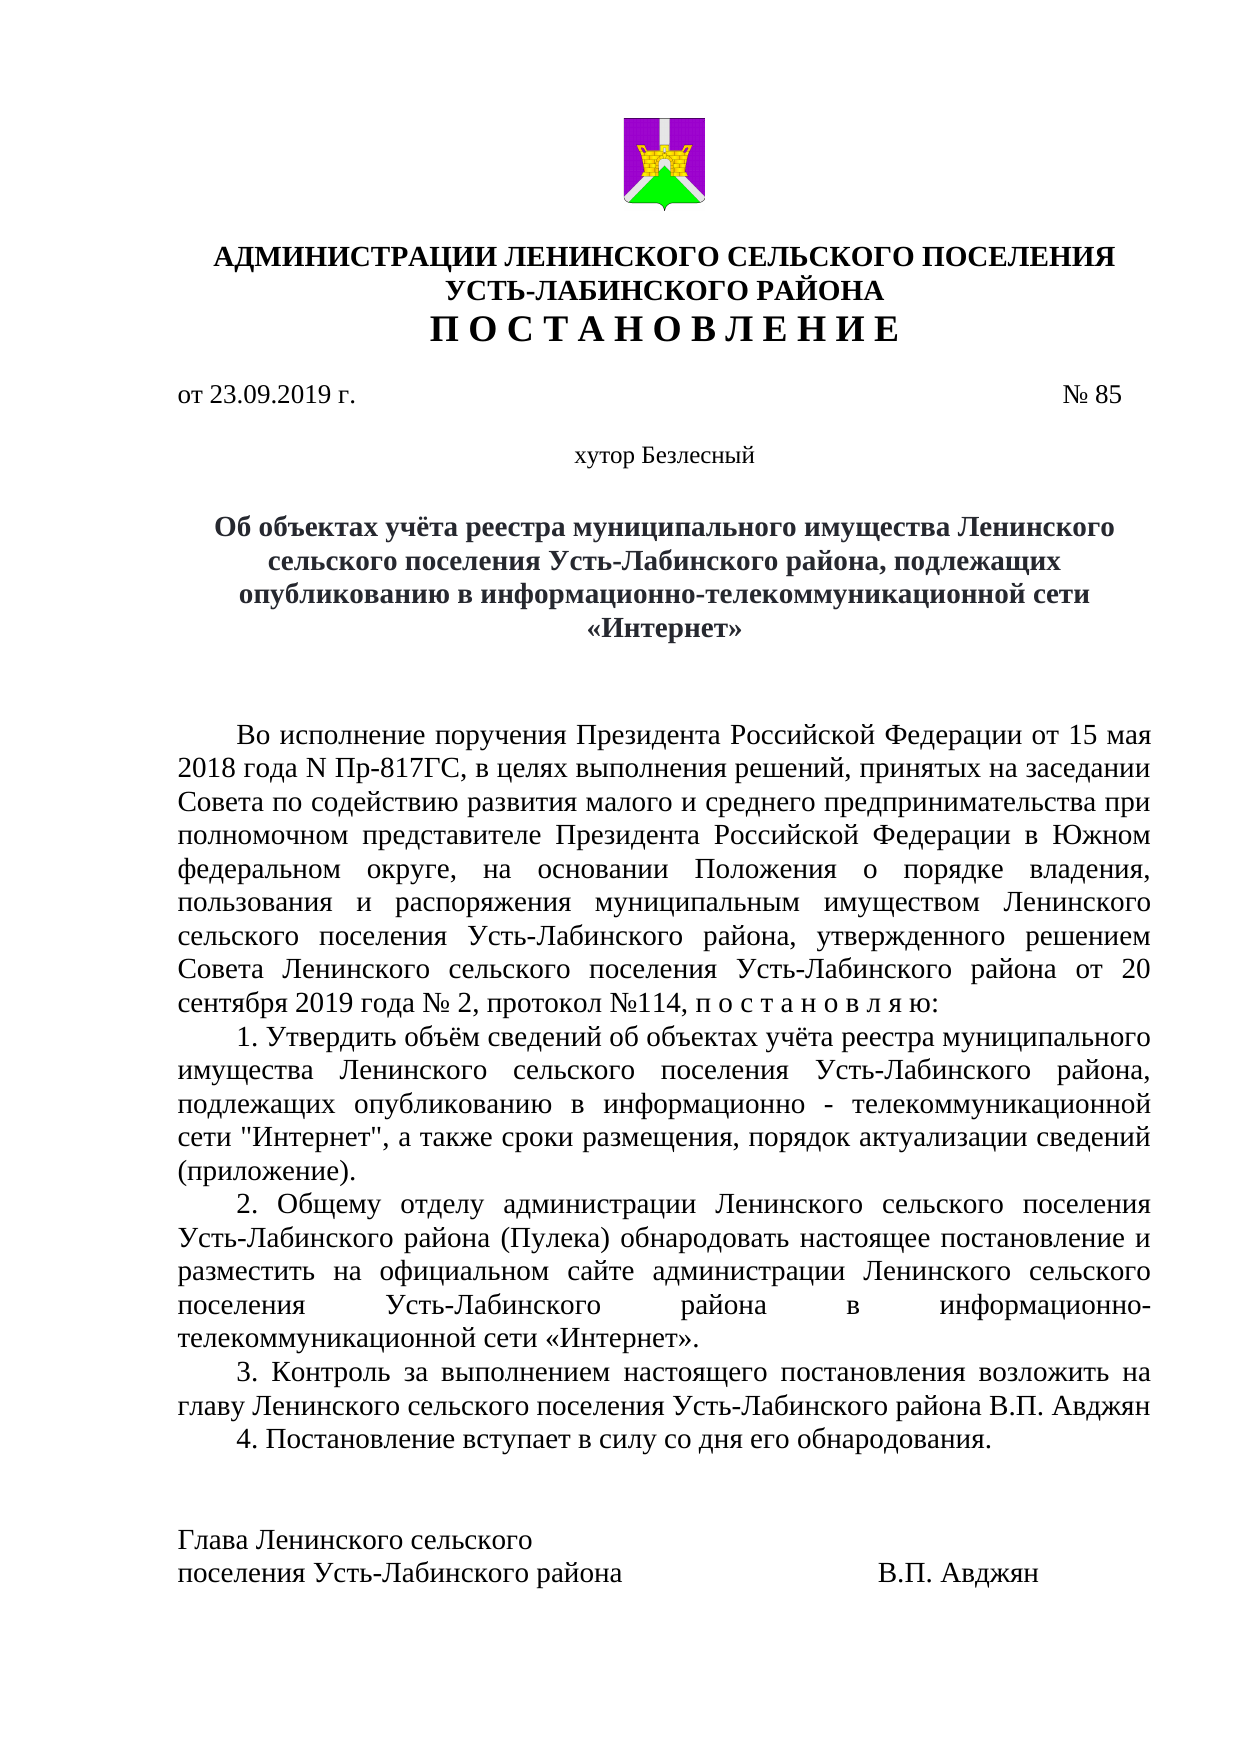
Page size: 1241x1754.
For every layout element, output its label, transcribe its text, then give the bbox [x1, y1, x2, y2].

text 2. Общему отделу администрации Ленинского сельского поселения Усть-Лабинского района (Пулека) обнародовать настоящее постановление и разместить на официальном сайте администрации Ленинского сельского поселения Усть-Лабинского района в информационно-телекоммуникационной сети «Интернет». [177, 1186, 1152, 1354]
text от 23.09.2019 г. № 85 [177, 378, 1152, 409]
text Глава Ленинского сельского [177, 1522, 1152, 1555]
text Во исполнение поручения Президента Российской Федерации от 15 мая 2018 года N Пр-817ГС, в целях выполнения решений, принятых на заседании Совета по содействию развития малого и среднего предпринимательства при полномочном представителе Президента Российской Федерации в Южном федеральном округе, на основании Положения о порядке владения, пользования и распоряжения муниципальным имуществом Ленинского сельского поселения Усть-Лабинского района, утвержденного решением Совета Ленинского сельского поселения Усть-Лабинского района от 20 сентября 2019 года № 2, протокол №114, п о с т а н о в л я ю: [177, 717, 1152, 1019]
text П О С Т А Н О В Л Е Н И Е [177, 306, 1152, 349]
text поселения Усть-Лабинского района В.П. Авджян [177, 1555, 1152, 1589]
text 3. Контроль за выполнением настоящего постановления возложить на главу Ленинского сельского поселения Усть-Лабинского района В.П. Авджян [177, 1354, 1152, 1421]
subtitle Об объектах учёта реестра муниципального имущества Ленинского сельского поселения Усть-Лабинского района, подлежащих опубликованию в информационно-телекоммуникационной сети «Интернет» [177, 509, 1152, 643]
picture [623, 118, 705, 211]
text хутор Безлесный [177, 440, 1152, 469]
text 1. Утвердить объём сведений об объектах учёта реестра муниципального имущества Ленинского сельского поселения Усть-Лабинского района, подлежащих опубликованию в информационно - телекоммуникационной сети "Интернет", а также сроки размещения, порядок актуализации сведений (приложение). [177, 1019, 1152, 1186]
text АДМИНИСТРАЦИИ ЛЕНИНСКОГО СЕЛЬСКОГО ПОСЕЛЕНИЯ УСТЬ-ЛАБИНСКОГО РАЙОНА [177, 239, 1152, 306]
text 4. Постановление вступает в силу со дня его обнародования. [177, 1421, 1152, 1455]
